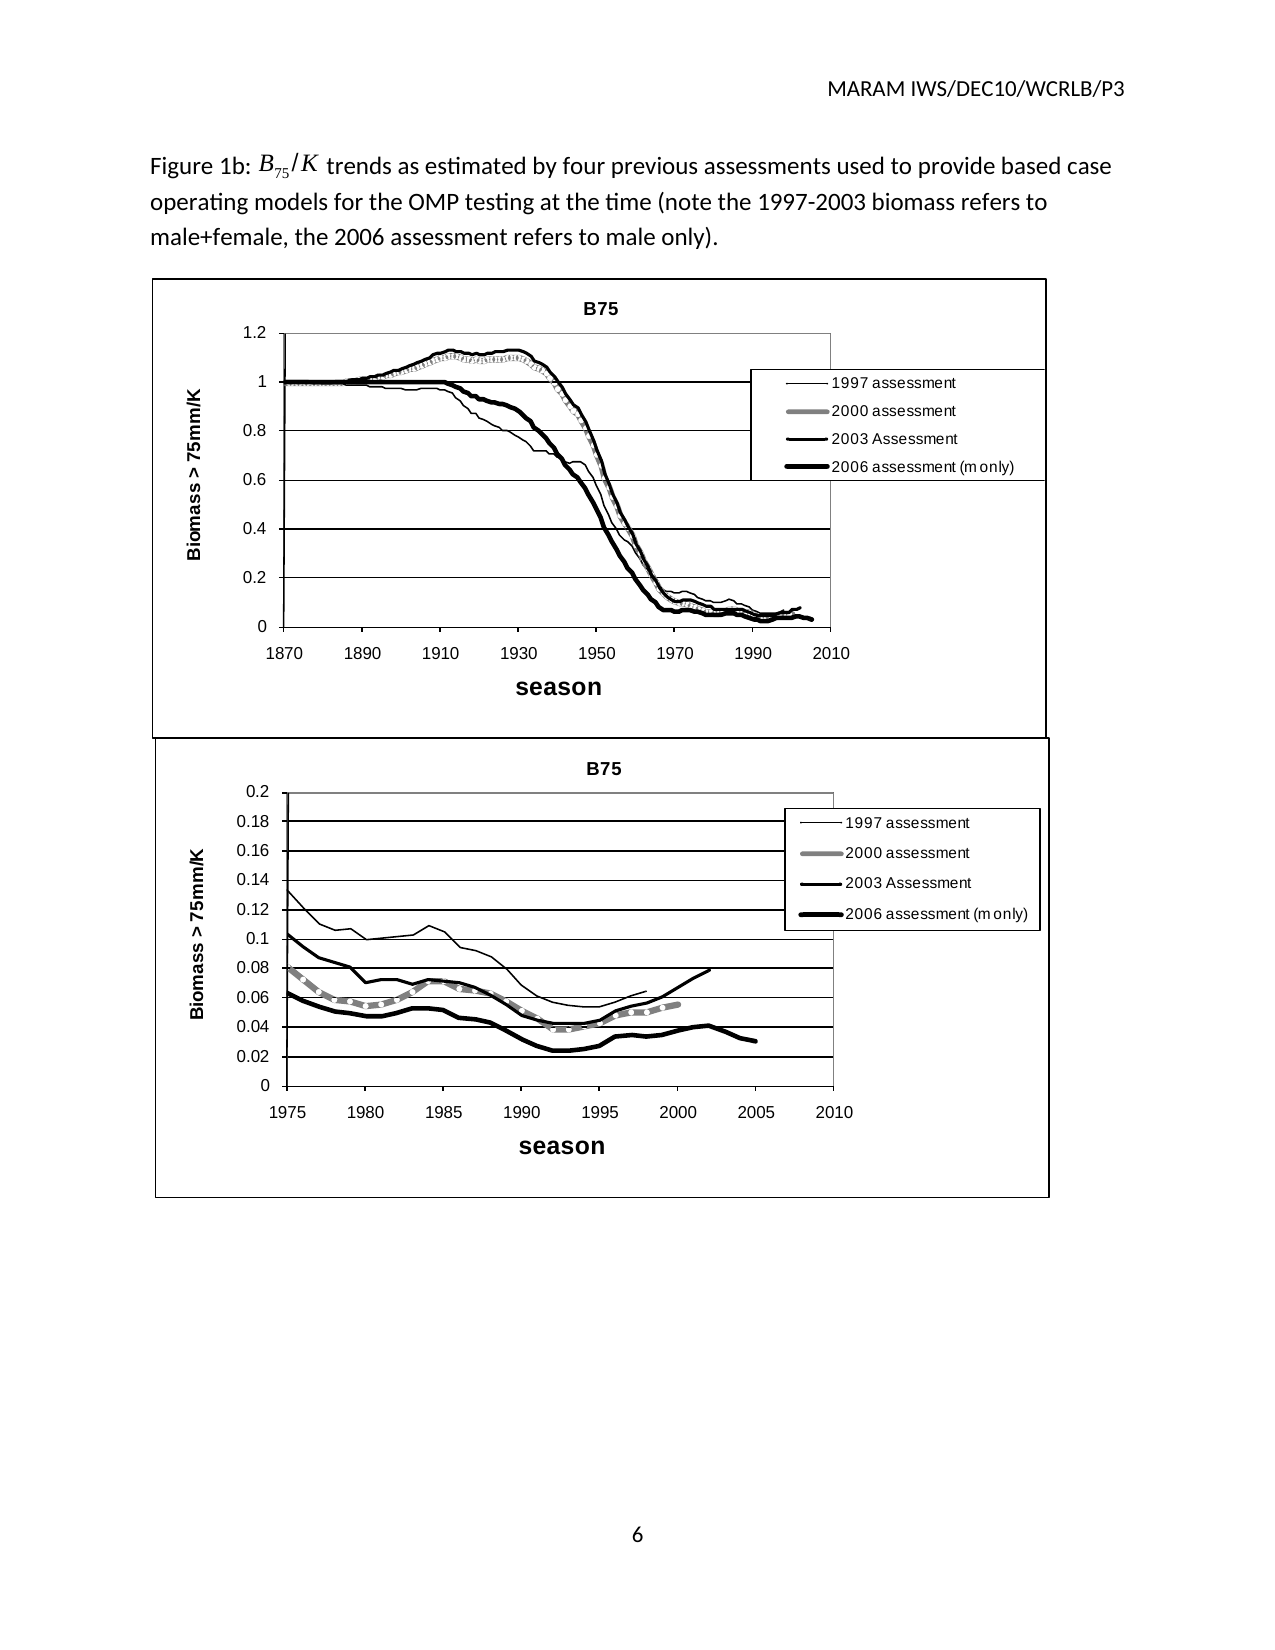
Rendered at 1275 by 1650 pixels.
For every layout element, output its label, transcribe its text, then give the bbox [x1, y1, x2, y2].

text Figure 1b: trends as estimated by four previous assessments used to provide based case operating models for the OMP testing at the time (note the 1997-2003 biomass refers to male+female, the 2006 assessment refers to male only). [150, 150, 1125, 251]
